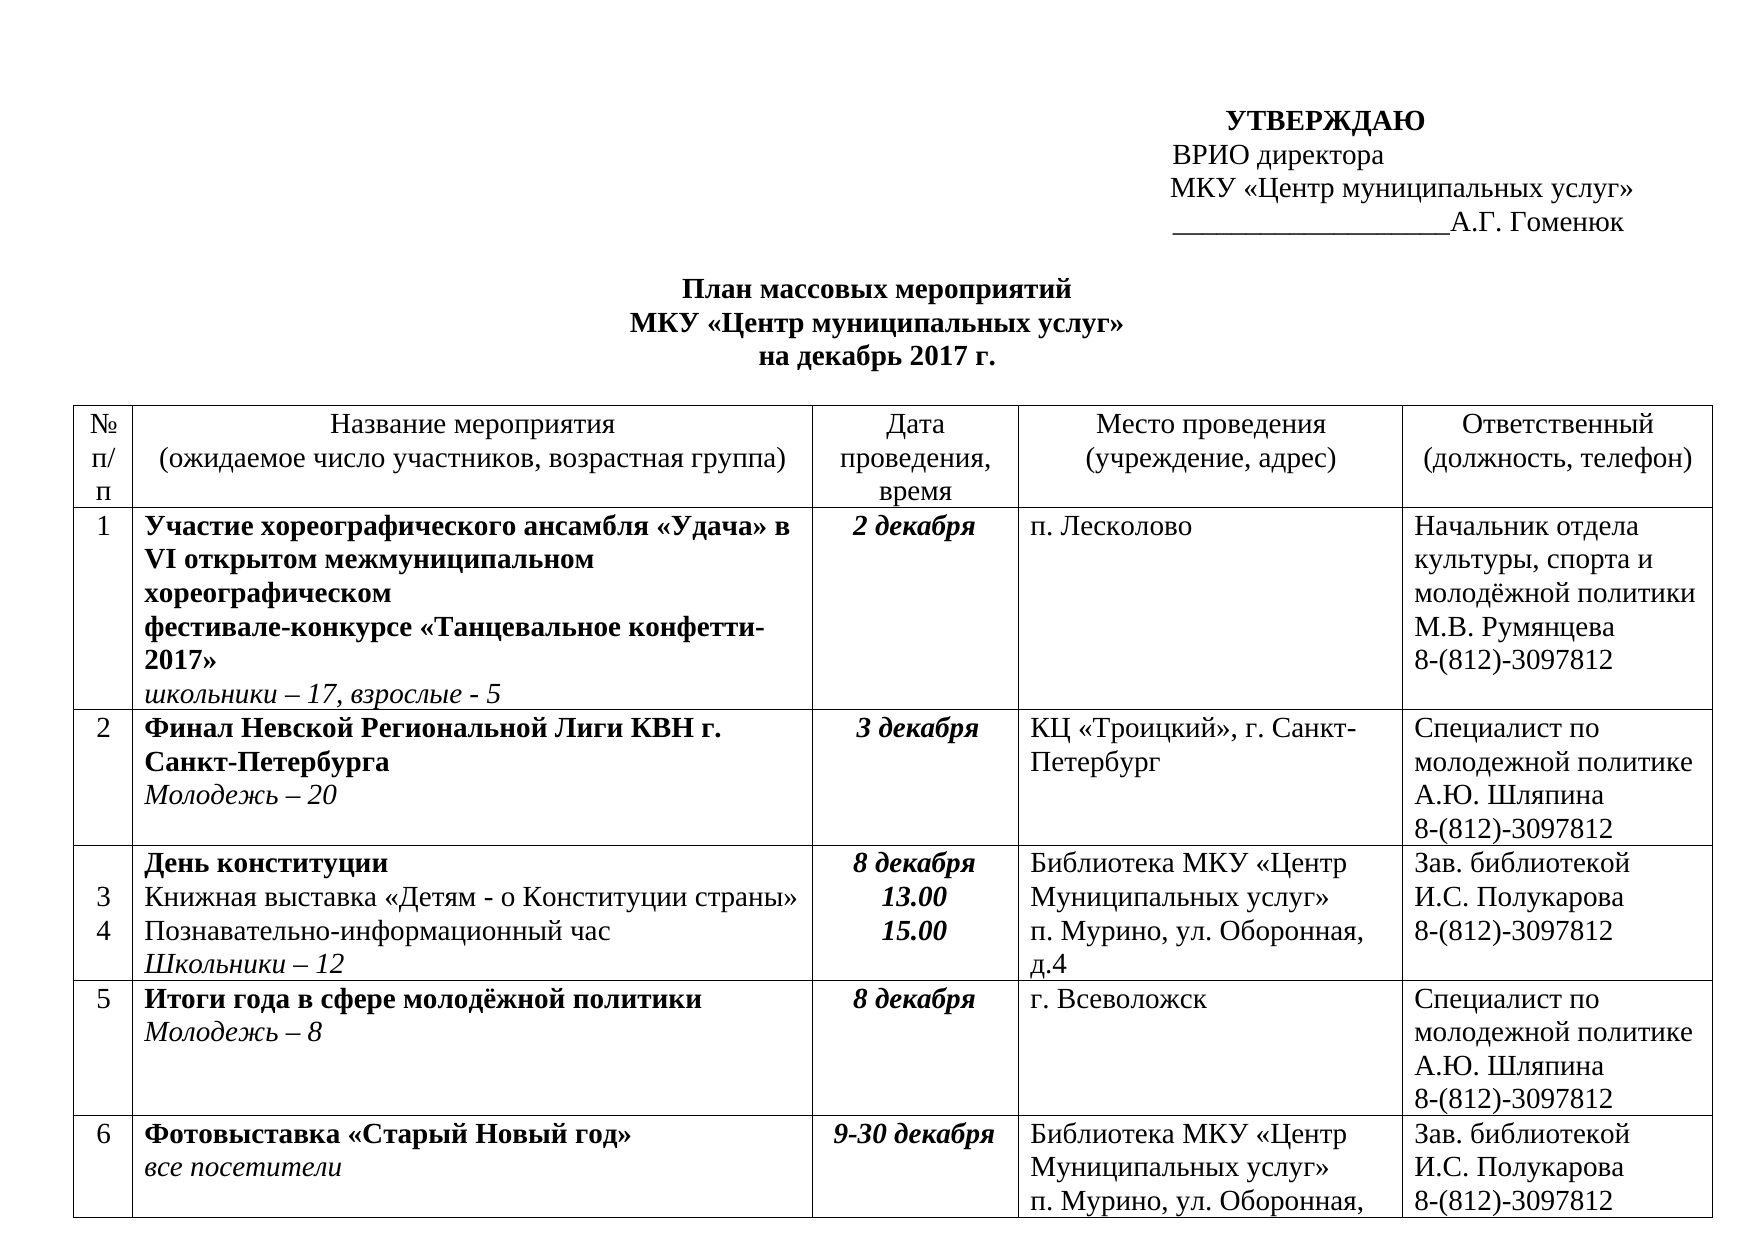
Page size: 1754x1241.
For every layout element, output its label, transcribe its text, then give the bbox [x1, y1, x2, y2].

table_cell г. Всеволожск [1019, 981, 1402, 1115]
table_header Ответственный (должность, телефон) [1403, 406, 1712, 507]
table_cell 3 4 [74, 846, 132, 980]
table_cell Финал Невской Региональной Лиги КВН г. Санкт-Петербурга Молодежь – 20 [133, 710, 812, 844]
table_cell Зав. библиотекой И.С. Полукарова 8-(812)-3097812 [1403, 846, 1712, 980]
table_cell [133, 1116, 812, 1217]
table_cell 1 [74, 508, 132, 709]
table_header Дата проведения, время [813, 406, 1018, 507]
table_cell Итоги года в сфере молодёжной политики Молодежь – 8 [133, 981, 812, 1115]
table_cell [1019, 1116, 1402, 1217]
table_cell 2 [74, 710, 132, 844]
text ВРИО директора [118, 137, 1636, 171]
table_header № п/п [74, 406, 132, 507]
table_cell Специалист по молодежной политике А.Ю. Шляпина 8-(812)-3097812 [1403, 981, 1712, 1115]
table_cell 9-30 декабря [813, 1116, 1018, 1217]
table_cell 3 декабря [813, 710, 1018, 844]
table_header Место проведения (учреждение, адрес) [1019, 406, 1402, 507]
table_cell 8 декабря [813, 981, 1018, 1115]
text УТВЕРЖДАЮ [118, 103, 1636, 137]
text План массовых мероприятий [118, 271, 1636, 305]
table_cell Начальник отдела культуры, спорта и молодёжной политики М.В. Румянцева 8-(812)-3097812 [1403, 508, 1712, 709]
table_cell 6 [74, 1116, 132, 1217]
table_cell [1403, 1116, 1712, 1217]
table_cell Участие хореографического ансамбля «Удача» в VI открытом межмуниципальном хореографическом фестивале-конкурсе «Танцевальное конфетти-2017» школьники – 17, взрослые - 5 [133, 508, 812, 709]
table_cell Библиотека МКУ «Центр Муниципальных услуг» п. Мурино, ул. Оборонная, д.4 [1019, 846, 1402, 980]
text МКУ «Центр муниципальных услуг» [118, 171, 1636, 204]
table_header Название мероприятия (ожидаемое число участников, возрастная группа) [133, 406, 812, 507]
text ___________________А.Г. Гоменюк [118, 204, 1636, 238]
table_cell КЦ «Троицкий», г. Санкт-Петербург [1019, 710, 1402, 844]
text МКУ «Центр муниципальных услуг» [118, 305, 1636, 338]
table_cell 8 декабря 13.00 15.00 [813, 846, 1018, 980]
table_cell День конституции Книжная выставка «Детям - о Конституции страны» Познавательно-информационный час Школьники – 12 [133, 846, 812, 980]
text на декабрь 2017 г. [118, 338, 1636, 372]
table_cell 2 декабря [813, 508, 1018, 709]
table_cell Специалист по молодежной политике А.Ю. Шляпина 8-(812)-3097812 [1403, 710, 1712, 844]
table_cell п. Лесколово [1019, 508, 1402, 709]
table_cell 5 [74, 981, 132, 1115]
